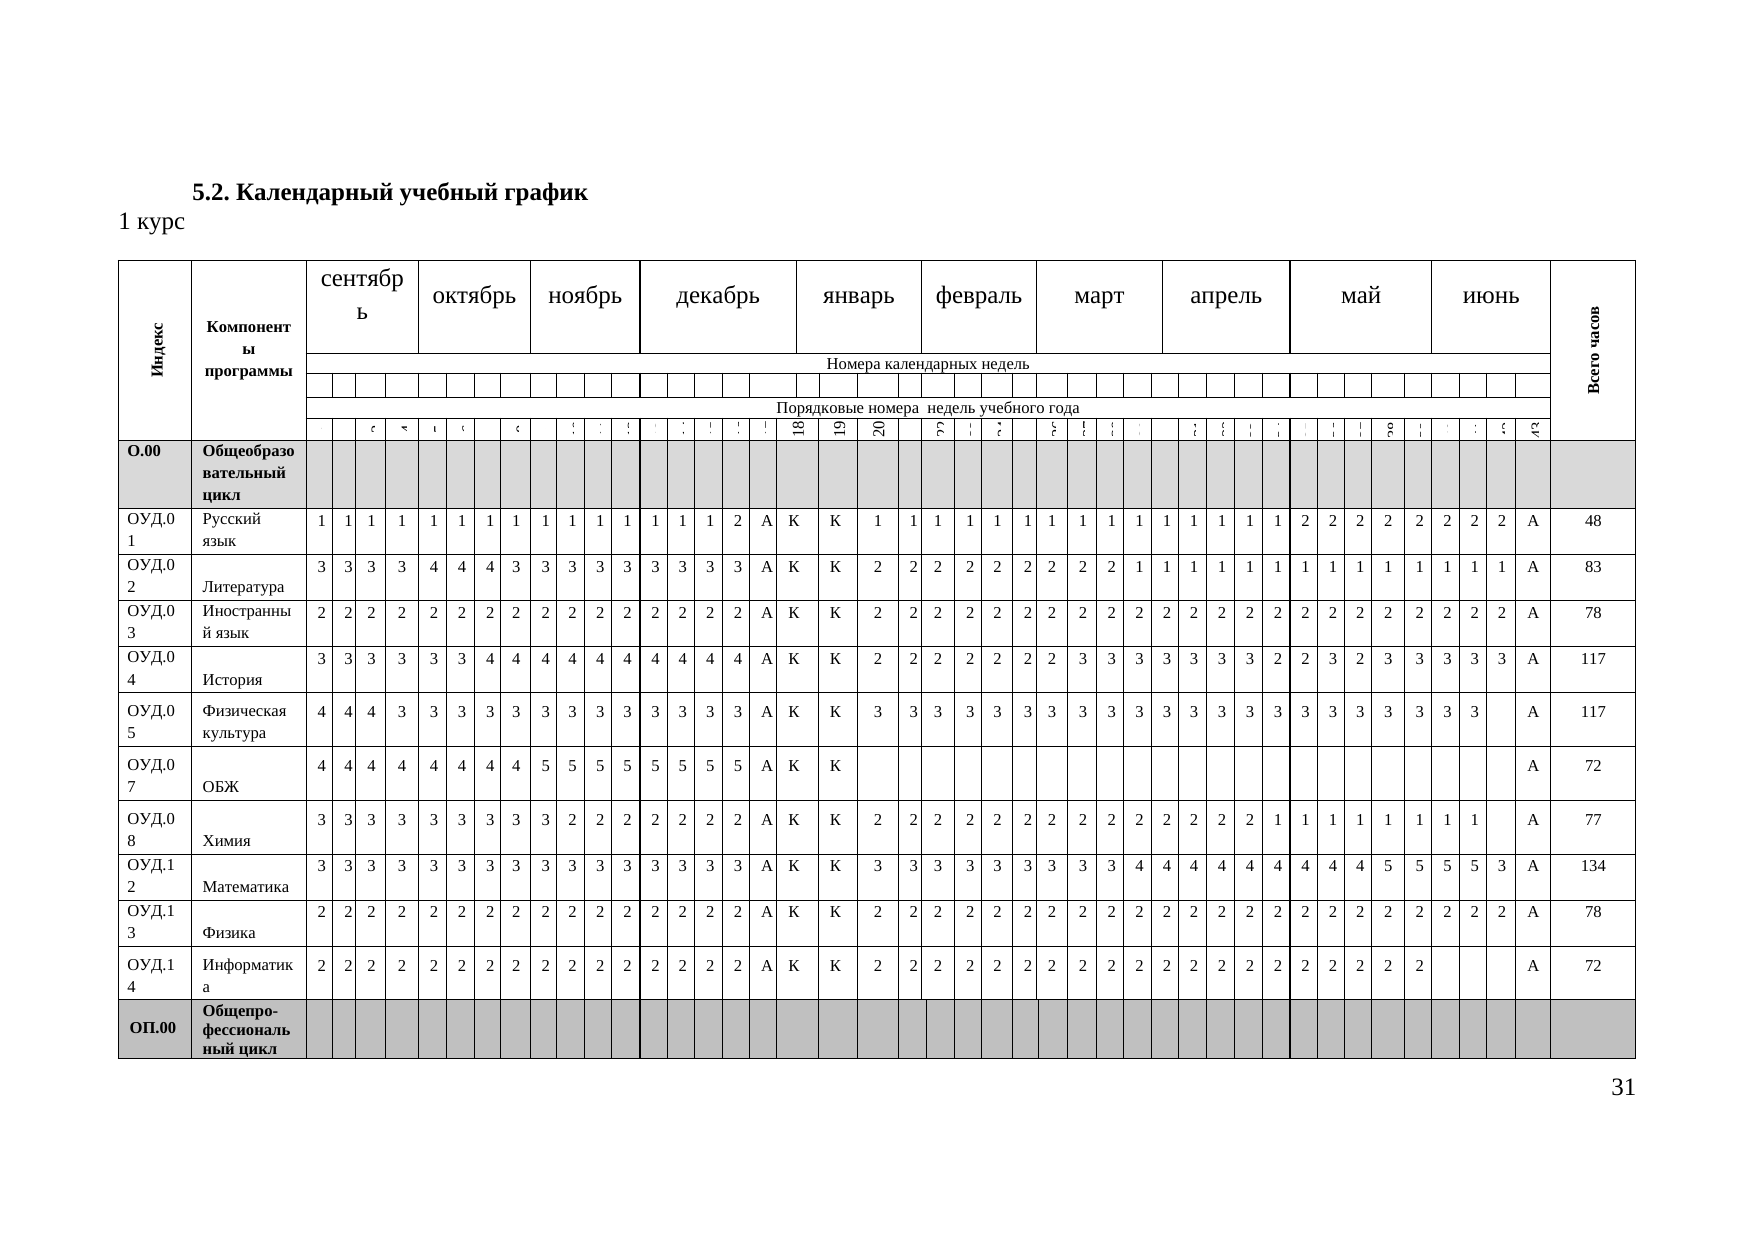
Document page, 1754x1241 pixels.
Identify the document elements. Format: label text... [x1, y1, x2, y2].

table_cell [668, 1000, 694, 1058]
table_cell 3 [1345, 693, 1371, 746]
table_cell 2 [447, 947, 474, 999]
table_cell 4 [386, 419, 418, 440]
table_cell [922, 747, 954, 800]
table_cell [1152, 747, 1178, 800]
table_cell 26 [1037, 419, 1067, 440]
table_cell 11 [585, 419, 611, 440]
table_cell 2 [1207, 801, 1234, 853]
table_cell [819, 441, 857, 508]
table_cell 2 [1405, 947, 1431, 999]
table_cell 2 [1235, 801, 1262, 853]
table_cell ОУД.13 [119, 901, 191, 946]
table_cell 2 [858, 555, 898, 600]
table_cell [641, 374, 667, 397]
table_cell 32 [1207, 419, 1234, 440]
table_cell 2 [1372, 509, 1404, 554]
table_cell 3 [1179, 647, 1206, 692]
table_cell [447, 1000, 474, 1058]
table_cell 2 [1487, 901, 1515, 946]
table_cell 3 [668, 693, 694, 746]
table_cell [922, 441, 954, 508]
table_cell ОБЖ [192, 747, 306, 800]
table_cell 4 [386, 747, 418, 800]
table_cell 3 [475, 693, 500, 746]
table_header Компоненты программы [192, 261, 306, 440]
table_header октябрь [419, 261, 530, 352]
table_cell 3 [447, 801, 474, 853]
table_cell [668, 374, 694, 397]
table_cell 2 [1405, 601, 1431, 646]
table_cell 43 [1516, 419, 1550, 440]
table_cell [1460, 441, 1486, 508]
table_cell 3 [922, 855, 954, 899]
table_cell [797, 374, 819, 397]
table_cell 38 [1372, 419, 1404, 440]
table_cell 3 [1460, 693, 1486, 746]
table_cell [1235, 441, 1262, 508]
table_cell 3 [612, 693, 639, 746]
table_cell [1345, 747, 1371, 800]
table_cell [1235, 747, 1262, 800]
table_cell 2 [1179, 601, 1206, 646]
table_cell [386, 374, 418, 397]
table_cell [982, 747, 1012, 800]
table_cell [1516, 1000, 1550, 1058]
table_cell 42 [1487, 419, 1515, 440]
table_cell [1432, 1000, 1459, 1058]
table_cell [1372, 441, 1404, 508]
table_cell 1 [982, 509, 1012, 554]
table_cell [1487, 801, 1515, 853]
table_cell 2 [1097, 555, 1123, 600]
table_cell [819, 1000, 857, 1058]
table_cell 2 [1432, 509, 1459, 554]
table_cell 2 [982, 801, 1012, 853]
table_cell 16 [723, 419, 749, 440]
table_cell 3 [557, 693, 584, 746]
table_cell 1 [1235, 555, 1262, 600]
table_cell [723, 1000, 749, 1058]
table_cell 2 [1179, 801, 1206, 853]
table_cell 5 [1432, 855, 1459, 899]
table_cell [1207, 374, 1234, 397]
table_cell А [750, 901, 776, 946]
table_cell 2 [1460, 601, 1486, 646]
table_cell 4 [1263, 855, 1289, 899]
table_cell 2 [1037, 601, 1067, 646]
table_cell ОУД.14 [119, 947, 191, 999]
table_cell 2 [1405, 901, 1431, 946]
table_cell 2 [501, 601, 530, 646]
table_cell [1291, 374, 1317, 397]
table_cell 2 [1068, 801, 1096, 853]
table_cell 2 [899, 947, 921, 999]
table_cell К [777, 509, 818, 554]
table_cell 2 [356, 901, 385, 946]
table_cell 1 [447, 509, 474, 554]
table_cell 2 [899, 801, 921, 853]
table_cell 3 [531, 555, 556, 600]
table_cell [1263, 747, 1289, 800]
table_cell 4 [1235, 855, 1262, 899]
table_cell 2 [982, 601, 1012, 646]
table_cell А [750, 801, 776, 853]
table_cell 2 [1263, 901, 1289, 946]
table_cell 3 [585, 693, 611, 746]
table_cell 2 [1263, 647, 1289, 692]
table_cell 2 [557, 801, 584, 853]
table_cell 3 [333, 801, 355, 853]
table_cell 3 [307, 647, 332, 692]
table_cell 2 [858, 801, 898, 853]
table_cell ОУД.08 [119, 801, 191, 853]
table_cell 2 [955, 647, 981, 692]
table_cell 2 [1013, 601, 1036, 646]
table_cell 2 [1235, 947, 1262, 999]
table_cell [695, 441, 722, 508]
table_cell [447, 374, 474, 397]
table_cell 2 [1318, 947, 1344, 999]
table_cell 3 [723, 555, 749, 600]
table_cell [1291, 441, 1317, 508]
table_cell 2 [585, 901, 611, 946]
table_cell [955, 747, 981, 800]
table_cell 3 [1487, 855, 1515, 899]
table_cell 2 [1207, 601, 1234, 646]
table_cell К [819, 555, 857, 600]
table_cell 3 [1318, 693, 1344, 746]
table_cell 2 [1097, 601, 1123, 646]
table_cell 3 [1263, 693, 1289, 746]
table_cell 4 [333, 747, 355, 800]
table_cell [1235, 374, 1262, 397]
table_cell 2 [501, 947, 530, 999]
table_cell 3 [1372, 693, 1404, 746]
table_cell [723, 441, 749, 508]
table_cell [356, 1000, 385, 1058]
table_cell [356, 374, 385, 397]
table_cell 5 [723, 747, 749, 800]
table_cell ОУД.03 [119, 601, 191, 646]
table_cell 2 [1207, 947, 1234, 999]
table_cell [1405, 441, 1431, 508]
table_cell 1 [307, 419, 332, 440]
table_cell 2 [695, 901, 722, 946]
table_cell 2 [1124, 601, 1151, 646]
table_cell 3 [386, 855, 418, 899]
table_cell [307, 441, 332, 508]
table_cell 2 [585, 601, 611, 646]
table_cell [1068, 441, 1096, 508]
table_cell 4 [723, 647, 749, 692]
table_cell 117 [1551, 693, 1635, 746]
table_cell 39 [1405, 419, 1431, 440]
table_cell 2 [1179, 901, 1206, 946]
table_cell 1 [1179, 555, 1206, 600]
table_cell 4 [333, 693, 355, 746]
table_cell [501, 1000, 530, 1058]
table_cell 3 [668, 555, 694, 600]
table_cell 2 [1263, 601, 1289, 646]
table_cell 3 [1097, 647, 1123, 692]
table_cell [419, 1000, 446, 1058]
table_cell Русский язык [192, 509, 306, 554]
table_cell 4 [1291, 855, 1317, 899]
table_cell 2 [922, 947, 954, 999]
table_cell 1 [1207, 555, 1234, 600]
table_cell [1097, 1000, 1123, 1058]
table_cell 2 [1013, 901, 1036, 946]
table_cell 1 [1124, 509, 1151, 554]
table_cell [777, 441, 818, 508]
table_cell 3 [922, 693, 954, 746]
table_cell 3 [695, 855, 722, 899]
table_cell 2 [1124, 901, 1151, 946]
table_cell [1263, 441, 1289, 508]
table_cell 3 [1124, 647, 1151, 692]
table_cell 2 [695, 601, 722, 646]
table_cell 4 [612, 647, 639, 692]
table_cell 2 [982, 947, 1012, 999]
table_cell 3 [356, 647, 385, 692]
table_cell 3 [1152, 693, 1178, 746]
table_cell 5 [641, 747, 667, 800]
table_cell 3 [1405, 647, 1431, 692]
table_cell А [1516, 693, 1550, 746]
table_cell [1124, 747, 1151, 800]
table_cell 6 [447, 419, 474, 440]
table_cell 3 [858, 693, 898, 746]
table_cell [723, 374, 749, 397]
table_cell Номера календарных недель [307, 354, 1550, 373]
table_cell 4 [1124, 855, 1151, 899]
table_cell 4 [356, 693, 385, 746]
table_cell История [192, 647, 306, 692]
table_cell 21 [899, 419, 921, 440]
table_cell 2 [1013, 947, 1036, 999]
table_cell [1345, 441, 1371, 508]
table_cell [1179, 747, 1206, 800]
table_cell [1516, 441, 1550, 508]
table_cell 1 [668, 509, 694, 554]
table_cell К [819, 901, 857, 946]
table_cell 3 [1068, 647, 1096, 692]
table_cell 15 [695, 419, 722, 440]
table_cell 1 [1124, 555, 1151, 600]
table_cell 3 [419, 855, 446, 899]
table_cell 5 [1405, 855, 1431, 899]
table_cell А [1516, 601, 1550, 646]
table_cell 3 [447, 647, 474, 692]
table_cell 2 [1345, 509, 1371, 554]
table_cell К [819, 801, 857, 853]
table_cell Общеобразовательный цикл [192, 441, 306, 508]
table_header Индекс [119, 261, 191, 440]
table_cell 2 [1235, 601, 1262, 646]
table_cell 1 [1345, 555, 1371, 600]
table_cell 2 [1068, 601, 1096, 646]
table_cell 2 [1291, 901, 1317, 946]
table_header март [1037, 261, 1162, 352]
table_cell 3 [1372, 647, 1404, 692]
table_cell 3 [585, 855, 611, 899]
table_cell [1263, 1000, 1289, 1058]
table_cell 3 [612, 855, 639, 899]
table_cell 3 [1207, 693, 1234, 746]
table_cell 2 [922, 801, 954, 853]
table_cell [922, 374, 954, 397]
table_cell К [777, 901, 818, 946]
table_cell 4 [695, 647, 722, 692]
table_cell 2 [1013, 801, 1036, 853]
table_cell 2 [1013, 647, 1036, 692]
table_cell [557, 374, 584, 397]
table_cell [1487, 693, 1515, 746]
table_cell 1 [858, 509, 898, 554]
table_cell 2 [922, 555, 954, 600]
table_cell 2 [1345, 947, 1371, 999]
table_cell [1037, 747, 1067, 800]
table_cell А [1516, 801, 1550, 853]
table_cell 1 [1487, 555, 1515, 600]
table_cell 2 [1152, 901, 1178, 946]
table_cell [475, 374, 500, 397]
table_cell А [1516, 855, 1550, 899]
table_cell 2 [1291, 601, 1317, 646]
table_cell [447, 441, 474, 508]
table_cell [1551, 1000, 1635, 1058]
table_cell ОУД.07 [119, 747, 191, 800]
table_cell [1013, 441, 1036, 508]
table_cell 2 [447, 901, 474, 946]
table_cell [307, 1000, 332, 1058]
table_cell 1 [1235, 509, 1262, 554]
table_cell 4 [668, 647, 694, 692]
table_cell [1372, 747, 1404, 800]
table_cell [1263, 374, 1289, 397]
table_cell 2 [419, 901, 446, 946]
table_cell 3 [585, 555, 611, 600]
table_cell 3 [1432, 693, 1459, 746]
table_cell [1405, 374, 1431, 397]
table_cell 5 [668, 747, 694, 800]
table_cell 2 [1318, 601, 1344, 646]
table_cell 1 [1207, 509, 1234, 554]
table_cell [1097, 747, 1123, 800]
table_cell 2 [668, 947, 694, 999]
table_cell 3 [307, 555, 332, 600]
table_cell 2 [955, 555, 981, 600]
table_cell А [750, 947, 776, 999]
table_cell 2 [1372, 601, 1404, 646]
table_cell 1 [1152, 555, 1178, 600]
table_cell ОП.00 [119, 1000, 191, 1058]
table_cell 2 [333, 901, 355, 946]
table_cell 3 [1037, 855, 1067, 899]
table_cell 3 [333, 855, 355, 899]
table_cell 3 [557, 555, 584, 600]
table_cell Физика [192, 901, 306, 946]
table_cell 2 [307, 901, 332, 946]
text 5.2. Календарный учебный график [118, 177, 1636, 206]
table_cell 1 [922, 509, 954, 554]
table_cell 3 [982, 693, 1012, 746]
table_cell 3 [333, 555, 355, 600]
table_cell [1460, 947, 1486, 999]
table_cell [750, 1000, 776, 1058]
table_cell 2 [1068, 901, 1096, 946]
table_cell 3 [475, 801, 500, 853]
table_cell 72 [1551, 747, 1635, 800]
table_cell 19 [819, 419, 857, 440]
table_cell 2 [668, 801, 694, 853]
table_cell [955, 1000, 981, 1058]
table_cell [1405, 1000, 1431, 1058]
table_cell 1 [1460, 801, 1486, 853]
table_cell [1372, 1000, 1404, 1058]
table_cell 37 [1345, 419, 1371, 440]
table_cell 41 [1460, 419, 1486, 440]
table_cell 4 [1179, 855, 1206, 899]
table_cell 2 [1068, 947, 1096, 999]
table_cell 2 [955, 947, 981, 999]
table_cell 2 [419, 601, 446, 646]
table_cell 2 [858, 947, 898, 999]
table_cell 2 [641, 801, 667, 853]
table_cell 5 [557, 747, 584, 800]
table_cell 2 [1097, 901, 1123, 946]
table_cell ОУД.05 [119, 693, 191, 746]
table_cell 2 [475, 901, 500, 946]
table_cell 2 [1124, 801, 1151, 853]
table_header апрель [1163, 261, 1289, 352]
table_cell [333, 441, 355, 508]
table_cell 3 [723, 855, 749, 899]
table_cell 1 [1152, 509, 1178, 554]
table_cell [982, 1000, 1012, 1058]
table_cell [1152, 1000, 1178, 1058]
table_cell [1013, 1000, 1038, 1058]
table_cell [501, 374, 530, 397]
table_cell 2 [858, 647, 898, 692]
table_cell [333, 374, 355, 397]
table_cell 1 [1179, 509, 1206, 554]
table_cell [1207, 441, 1234, 508]
table_cell 3 [1124, 693, 1151, 746]
table_cell 2 [386, 601, 418, 646]
table_cell [475, 1000, 500, 1058]
table_cell 3 [955, 693, 981, 746]
table_cell [1013, 747, 1036, 800]
table_cell [333, 1000, 355, 1058]
table_cell 4 [475, 555, 500, 600]
table_cell 30 [1152, 419, 1178, 440]
table_cell 5 [585, 747, 611, 800]
table_cell 10 [557, 419, 584, 440]
table_cell 5 [612, 747, 639, 800]
table_cell [612, 1000, 639, 1058]
table_cell 1 [307, 509, 332, 554]
table_cell 2 [501, 901, 530, 946]
table_cell 4 [1152, 855, 1178, 899]
table_cell [1487, 374, 1515, 397]
table_cell 3 [557, 855, 584, 899]
table_cell 1 [386, 509, 418, 554]
table_cell [1460, 374, 1486, 397]
table_cell 2 [723, 601, 749, 646]
table_cell [419, 441, 446, 508]
table_cell [1097, 441, 1123, 508]
table_cell 1 [1432, 801, 1459, 853]
table_cell 2 [1345, 601, 1371, 646]
table_cell 1 [419, 509, 446, 554]
table_cell [612, 374, 639, 397]
table_cell 4 [1345, 855, 1371, 899]
table_cell 2 [1179, 947, 1206, 999]
table_cell 3 [333, 647, 355, 692]
table_cell 28 [1097, 419, 1123, 440]
table_cell 2 [307, 601, 332, 646]
table_cell [386, 441, 418, 508]
table_cell [1152, 441, 1178, 508]
table_cell 2 [1345, 901, 1371, 946]
table_cell [858, 374, 898, 397]
table_cell 4 [531, 647, 556, 692]
table_cell [1179, 441, 1206, 508]
table_cell К [819, 693, 857, 746]
table_cell 1 [1372, 801, 1404, 853]
table_cell 3 [1179, 693, 1206, 746]
table_cell 2 [641, 901, 667, 946]
table_cell 2 [612, 947, 639, 999]
table_cell А [1516, 747, 1550, 800]
table_cell 2 [386, 947, 418, 999]
table_cell 2 [641, 947, 667, 999]
table_cell 3 [386, 693, 418, 746]
table_cell [858, 747, 898, 800]
table_cell [1207, 1000, 1234, 1058]
table_cell А [750, 647, 776, 692]
table_cell 9 [531, 419, 556, 440]
table_cell [612, 441, 639, 508]
table_cell [307, 374, 332, 397]
table_cell К [777, 601, 818, 646]
table_cell [858, 1000, 898, 1058]
table_cell 2 [1235, 901, 1262, 946]
table_cell [1318, 747, 1344, 800]
table_cell 1 [1068, 509, 1096, 554]
table_cell 78 [1551, 901, 1635, 946]
table_cell 3 [1013, 855, 1036, 899]
table_header декабрь [641, 261, 796, 352]
table_cell А [750, 693, 776, 746]
table_cell [1037, 374, 1067, 397]
table_cell 3 [419, 801, 446, 853]
table_cell Информатика [192, 947, 306, 999]
table_cell 36 [1318, 419, 1344, 440]
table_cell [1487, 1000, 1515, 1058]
table_cell 3 [695, 693, 722, 746]
table_cell 2 [557, 947, 584, 999]
table_cell [1487, 947, 1515, 999]
table_cell 2 [858, 901, 898, 946]
table_cell 3 [475, 855, 500, 899]
table_cell [531, 1000, 556, 1058]
table_cell [820, 374, 857, 397]
table_cell А [750, 747, 776, 800]
table_cell 7 [475, 419, 500, 440]
table_cell 5 [1460, 855, 1486, 899]
table_cell 3 [501, 693, 530, 746]
table_cell А [750, 601, 776, 646]
table_cell ОУД.02 [119, 555, 191, 600]
table_cell [777, 1000, 818, 1058]
table_cell [1068, 1000, 1096, 1058]
table_cell 2 [899, 901, 921, 946]
table_cell 3 [641, 693, 667, 746]
table_cell [585, 374, 611, 397]
table_cell [1405, 747, 1431, 800]
table_cell 35 [1291, 419, 1317, 440]
table_cell К [819, 947, 857, 999]
table_cell [1124, 374, 1151, 397]
table_cell [695, 1000, 722, 1058]
table_cell 2 [1037, 901, 1067, 946]
table_cell 1 [333, 509, 355, 554]
table_cell 22 [922, 419, 954, 440]
table_cell [1235, 1000, 1262, 1058]
table_cell 23 [955, 419, 981, 440]
table_cell 1 [1345, 801, 1371, 853]
table_cell 2 [899, 647, 921, 692]
table_cell 2 [1432, 901, 1459, 946]
table_cell [1207, 747, 1234, 800]
table_cell 3 [1097, 693, 1123, 746]
table_cell 3 [1037, 693, 1067, 746]
table_cell 4 [1318, 855, 1344, 899]
table_cell [1179, 374, 1206, 397]
table_cell 14 [668, 419, 694, 440]
table_cell 2 [723, 801, 749, 853]
table_cell 2 [922, 901, 954, 946]
table_cell 4 [641, 647, 667, 692]
table_cell Физическая культура [192, 693, 306, 746]
table_cell 2 [585, 947, 611, 999]
table_cell 2 [612, 801, 639, 853]
table_cell 1 [1037, 509, 1067, 554]
table_cell [1318, 441, 1344, 508]
table_cell ОУД.01 [119, 509, 191, 554]
table_cell 2 [955, 801, 981, 853]
text 1 курс [118, 206, 1636, 235]
table_cell [982, 374, 1012, 397]
table_cell 3 [386, 555, 418, 600]
table_cell [475, 441, 500, 508]
table_cell 20 [858, 419, 898, 440]
table_cell 1 [612, 509, 639, 554]
table_cell 3 [531, 855, 556, 899]
table_cell О.00 [119, 441, 191, 508]
table_cell 3 [899, 693, 921, 746]
table_cell [750, 441, 776, 508]
table_cell 3 [531, 693, 556, 746]
table_cell 2 [1318, 509, 1344, 554]
table_cell 1 [1432, 555, 1459, 600]
table_cell 3 [386, 801, 418, 853]
table_cell 3 [1068, 855, 1096, 899]
table_cell 3 [356, 855, 385, 899]
table_cell 2 [531, 601, 556, 646]
table_cell 4 [419, 747, 446, 800]
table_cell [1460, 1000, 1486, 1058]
table_cell 2 [641, 601, 667, 646]
table_cell ОУД.04 [119, 647, 191, 692]
table_cell 3 [1235, 693, 1262, 746]
table_cell 3 [307, 855, 332, 899]
table_cell 2 [1318, 901, 1344, 946]
table_cell 1 [557, 509, 584, 554]
table_cell [419, 374, 446, 397]
table_cell [1432, 441, 1459, 508]
table_cell 1 [899, 509, 921, 554]
table_cell 4 [557, 647, 584, 692]
table_cell [1068, 374, 1096, 397]
table_cell 1 [1405, 555, 1431, 600]
table_cell 17 [750, 419, 776, 440]
table_cell 3 [386, 647, 418, 692]
table_cell [750, 374, 796, 397]
table_cell К [777, 855, 818, 899]
table_cell 2 [1460, 901, 1486, 946]
table_cell 3 [1013, 693, 1036, 746]
table_cell [899, 441, 921, 508]
table_cell [955, 374, 981, 397]
table_cell 2 [858, 601, 898, 646]
table_cell 1 [1291, 555, 1317, 600]
table_cell 2 [1152, 947, 1178, 999]
table_cell 2 [1291, 509, 1317, 554]
table_header май [1291, 261, 1431, 352]
table_cell К [777, 647, 818, 692]
table_cell [927, 1000, 954, 1058]
table_cell 31 [1179, 419, 1206, 440]
table_cell 3 [501, 555, 530, 600]
table_cell [1097, 374, 1123, 397]
table_cell 1 [1263, 509, 1289, 554]
table_cell 3 [612, 555, 639, 600]
table_cell Иностранный язык [192, 601, 306, 646]
table_cell 2 [695, 947, 722, 999]
table_header февраль [922, 261, 1036, 352]
table_cell 2 [585, 801, 611, 853]
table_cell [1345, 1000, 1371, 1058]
table_cell 2 [333, 947, 355, 999]
table_cell 4 [1207, 855, 1234, 899]
table_cell 3 [641, 855, 667, 899]
table_cell А [750, 509, 776, 554]
table_cell 2 [612, 901, 639, 946]
table_cell 4 [475, 747, 500, 800]
table_cell 2 [1291, 947, 1317, 999]
table_cell 3 [419, 693, 446, 746]
table_cell 3 [668, 855, 694, 899]
table_cell 2 [1345, 647, 1371, 692]
table_cell [356, 441, 385, 508]
table_cell 2 [1097, 947, 1123, 999]
table_cell 2 [531, 901, 556, 946]
table_cell К [777, 747, 818, 800]
table_cell 24 [982, 419, 1012, 440]
table_cell К [777, 947, 818, 999]
table_cell [1551, 441, 1635, 508]
table_cell 2 [1037, 947, 1067, 999]
table_cell 2 [557, 901, 584, 946]
table_cell Литература [192, 555, 306, 600]
table_cell 3 [695, 555, 722, 600]
table_cell [1432, 374, 1459, 397]
table_cell 83 [1551, 555, 1635, 600]
table_cell [1068, 747, 1096, 800]
table_cell 2 [419, 947, 446, 999]
table_cell [1432, 947, 1459, 999]
table_cell [641, 441, 667, 508]
table_cell 4 [419, 555, 446, 600]
table_cell 2 [447, 601, 474, 646]
table_cell 1 [531, 509, 556, 554]
table_cell 117 [1551, 647, 1635, 692]
table_cell 1 [1263, 555, 1289, 600]
table_cell 2 [557, 601, 584, 646]
table_cell [858, 441, 898, 508]
table_cell [1460, 747, 1486, 800]
table_cell 2 [955, 601, 981, 646]
table_cell 3 [1405, 693, 1431, 746]
table_cell 1 [695, 509, 722, 554]
table_cell 1 [1013, 509, 1036, 554]
table_cell А [750, 555, 776, 600]
table_cell 40 [1432, 419, 1459, 440]
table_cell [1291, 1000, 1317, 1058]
table_cell 2 [723, 901, 749, 946]
table_cell К [777, 555, 818, 600]
table_cell 2 [723, 947, 749, 999]
table_cell [1318, 374, 1344, 397]
table_cell 2 [386, 901, 418, 946]
table_cell 2 [333, 419, 355, 440]
table_cell [557, 1000, 584, 1058]
table_cell 2 [1432, 601, 1459, 646]
table_cell 3 [1432, 647, 1459, 692]
table_cell 2 [1013, 555, 1036, 600]
table_cell [386, 1000, 418, 1058]
table_cell [1039, 1000, 1067, 1058]
table_cell 2 [356, 947, 385, 999]
table_cell 78 [1551, 601, 1635, 646]
table_cell 2 [922, 647, 954, 692]
table_cell 1 [641, 509, 667, 554]
table_cell 2 [1037, 647, 1067, 692]
table_cell 2 [899, 601, 921, 646]
table_cell 2 [695, 801, 722, 853]
table_cell 2 [899, 555, 921, 600]
table_cell 4 [307, 693, 332, 746]
table_cell 1 [1318, 801, 1344, 853]
table_cell 2 [1372, 947, 1404, 999]
table_cell 2 [1460, 509, 1486, 554]
table_cell 3 [1068, 693, 1096, 746]
table_cell 2 [922, 601, 954, 646]
table_cell 5 [419, 419, 446, 440]
table_cell [955, 441, 981, 508]
table_cell А [750, 855, 776, 899]
table_cell 4 [447, 747, 474, 800]
table_cell 27 [1068, 419, 1096, 440]
table_cell 3 [501, 801, 530, 853]
table_header ноябрь [531, 261, 639, 352]
table_cell 2 [668, 901, 694, 946]
table_cell [1179, 1000, 1206, 1058]
table_cell 3 [531, 801, 556, 853]
table_cell Математика [192, 855, 306, 899]
table_cell 3 [1487, 647, 1515, 692]
table_cell 4 [356, 747, 385, 800]
table_cell [531, 374, 556, 397]
table_cell 2 [1037, 555, 1067, 600]
table_cell 1 [1460, 555, 1486, 600]
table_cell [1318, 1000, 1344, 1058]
table_cell 1 [1097, 509, 1123, 554]
table_cell 1 [356, 509, 385, 554]
table_cell Общепро-фессиональный цикл [192, 1000, 306, 1058]
table_cell 3 [1235, 647, 1262, 692]
table_cell 2 [723, 509, 749, 554]
table_cell К [777, 693, 818, 746]
table_cell 48 [1551, 509, 1635, 554]
table_cell 3 [501, 855, 530, 899]
table_cell 2 [1152, 801, 1178, 853]
table_cell 1 [1263, 801, 1289, 853]
table_cell 33 [1235, 419, 1262, 440]
table_cell [695, 374, 722, 397]
table_cell А [1516, 901, 1550, 946]
table_cell [1124, 441, 1151, 508]
table_cell 3 [356, 801, 385, 853]
table_cell [1372, 374, 1404, 397]
table_cell 4 [447, 555, 474, 600]
table_cell 77 [1551, 801, 1635, 853]
table_cell 1 [1372, 555, 1404, 600]
table_cell 3 [1207, 647, 1234, 692]
table_cell 2 [1405, 509, 1431, 554]
table_cell [1037, 441, 1067, 508]
table_cell 3 [447, 693, 474, 746]
table_cell [501, 441, 530, 508]
table_header сентябрь [307, 261, 418, 352]
table_cell 2 [307, 947, 332, 999]
table_cell 1 [1405, 801, 1431, 853]
table_cell 3 [419, 647, 446, 692]
table_cell 4 [585, 647, 611, 692]
table_cell К [819, 747, 857, 800]
table_header июнь [1432, 261, 1550, 352]
table_cell 34 [1263, 419, 1289, 440]
table_cell 2 [1487, 601, 1515, 646]
table_cell 2 [668, 601, 694, 646]
table_cell К [777, 801, 818, 853]
table_cell [1291, 747, 1317, 800]
table_cell [899, 374, 921, 397]
table_cell 2 [1291, 647, 1317, 692]
table_cell 2 [333, 601, 355, 646]
table_cell 2 [475, 947, 500, 999]
table_cell [641, 1000, 667, 1058]
table_cell К [819, 601, 857, 646]
table_cell 3 [858, 855, 898, 899]
table_cell А [1516, 647, 1550, 692]
table_cell 2 [982, 647, 1012, 692]
table_cell [899, 747, 921, 800]
table_cell 1 [475, 509, 500, 554]
table_cell [899, 1000, 926, 1058]
table_cell [1345, 374, 1371, 397]
table_cell 3 [899, 855, 921, 899]
table_cell 3 [1097, 855, 1123, 899]
table_cell 3 [356, 419, 385, 440]
table_cell 8 [501, 419, 530, 440]
table_cell 3 [356, 555, 385, 600]
table_cell [1487, 441, 1515, 508]
table_cell [557, 441, 584, 508]
table_cell [982, 441, 1012, 508]
table_cell 134 [1551, 855, 1635, 899]
table_cell 2 [1068, 555, 1096, 600]
table_cell 13 [641, 419, 667, 440]
table_cell А [1516, 947, 1550, 999]
table_cell 2 [982, 901, 1012, 946]
table_cell 29 [1124, 419, 1151, 440]
table_cell 4 [501, 747, 530, 800]
table_cell 5 [1372, 855, 1404, 899]
table_cell Химия [192, 801, 306, 853]
table_cell [1124, 1000, 1151, 1058]
table_cell [1432, 747, 1459, 800]
table_cell 5 [695, 747, 722, 800]
table_cell 3 [641, 555, 667, 600]
table_cell 3 [982, 855, 1012, 899]
table_cell 3 [1152, 647, 1178, 692]
table_cell [1152, 374, 1178, 397]
table_cell 18 [777, 419, 818, 440]
table_cell 3 [1318, 647, 1344, 692]
table_cell 2 [1152, 601, 1178, 646]
table_cell 2 [612, 601, 639, 646]
table_cell 25 [1013, 419, 1036, 440]
table_cell 2 [1487, 509, 1515, 554]
table_cell К [819, 647, 857, 692]
table_cell 12 [612, 419, 639, 440]
table_cell [585, 1000, 611, 1058]
table_cell 2 [1372, 901, 1404, 946]
table_cell 1 [501, 509, 530, 554]
table_cell 1 [1318, 555, 1344, 600]
table_cell Порядковые номера недель учебного года [307, 398, 1550, 417]
table_cell [668, 441, 694, 508]
table_cell 4 [475, 647, 500, 692]
table_cell ОУД.12 [119, 855, 191, 899]
table_cell 4 [307, 747, 332, 800]
table_cell [531, 441, 556, 508]
table_cell 72 [1551, 947, 1635, 999]
table_cell 2 [475, 601, 500, 646]
table_cell 5 [531, 747, 556, 800]
table_cell 2 [1263, 947, 1289, 999]
table_cell 3 [447, 855, 474, 899]
table_cell 1 [585, 509, 611, 554]
table_cell 2 [982, 555, 1012, 600]
table_cell 1 [955, 509, 981, 554]
table_cell 2 [955, 901, 981, 946]
table_cell [1516, 374, 1550, 397]
table_cell [1487, 747, 1515, 800]
table_cell [1013, 374, 1036, 397]
table_cell 2 [1037, 801, 1067, 853]
table_cell 2 [1207, 901, 1234, 946]
table_cell [585, 441, 611, 508]
table_cell 3 [1460, 647, 1486, 692]
table_cell А [1516, 509, 1550, 554]
table_cell 2 [356, 601, 385, 646]
table_header январь [797, 261, 921, 352]
table_cell 3 [1291, 693, 1317, 746]
table_cell 3 [723, 693, 749, 746]
table_cell 2 [1097, 801, 1123, 853]
table_cell 4 [501, 647, 530, 692]
table_cell К [819, 509, 857, 554]
table_cell 2 [1124, 947, 1151, 999]
table_cell 2 [531, 947, 556, 999]
table_cell 3 [955, 855, 981, 899]
table_header Всего часов [1551, 261, 1635, 440]
table_cell К [819, 855, 857, 899]
table_cell А [1516, 555, 1550, 600]
table_cell 1 [1291, 801, 1317, 853]
table_cell 3 [307, 801, 332, 853]
